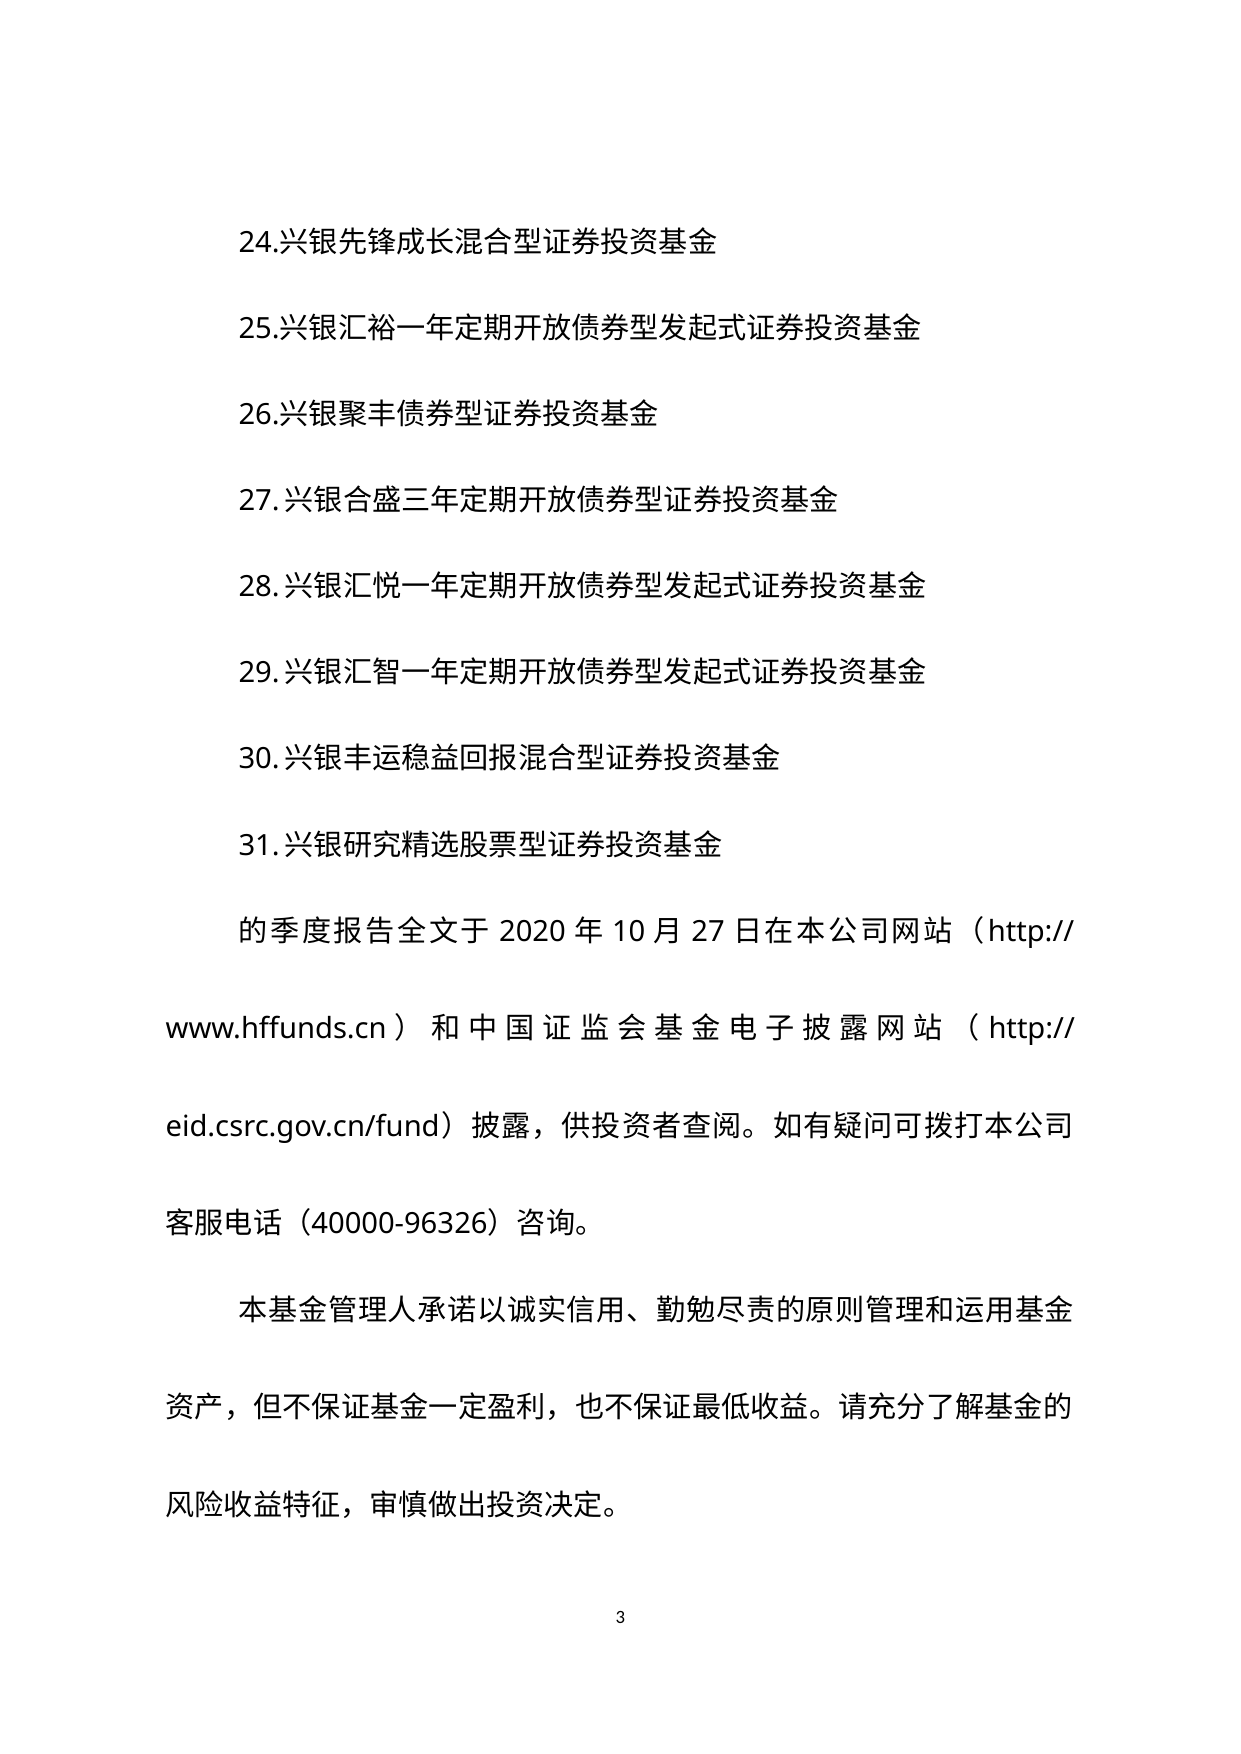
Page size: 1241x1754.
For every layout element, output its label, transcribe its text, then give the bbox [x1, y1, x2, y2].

text 本基金管理人承诺以诚实信用、勤勉尽责的原则管理和运用基金资产，但不保证基金一定盈利，也不保证最低收益。请充分了解基金的风险收益特征，审慎做出投资决定。 [165, 1275, 1075, 1535]
text 24.兴银先锋成长混合型证券投资基金 [165, 207, 1075, 272]
text 27. 兴银合盛三年定期开放债券型证券投资基金 [165, 465, 1075, 530]
text 30. 兴银丰运稳益回报混合型证券投资基金 [165, 724, 1075, 789]
text 26.兴银聚丰债券型证券投资基金 [165, 379, 1075, 444]
text 25.兴银汇裕一年定期开放债券型发起式证券投资基金 [165, 293, 1075, 358]
text 的季度报告全文于2020年10月27日在本公司网站（http://www.hffunds.cn）和中国证监会基金电子披露网站（http://eid.csrc.gov.cn/fund）披露，供投资者查阅。如有疑问可拨打本公司客服电话（40000-96326）咨询。 [165, 896, 1075, 1254]
text 31. 兴银研究精选股票型证券投资基金 [165, 810, 1075, 875]
text 28. 兴银汇悦一年定期开放债券型发起式证券投资基金 [165, 552, 1075, 617]
text 29. 兴银汇智一年定期开放债券型发起式证券投资基金 [165, 638, 1075, 703]
